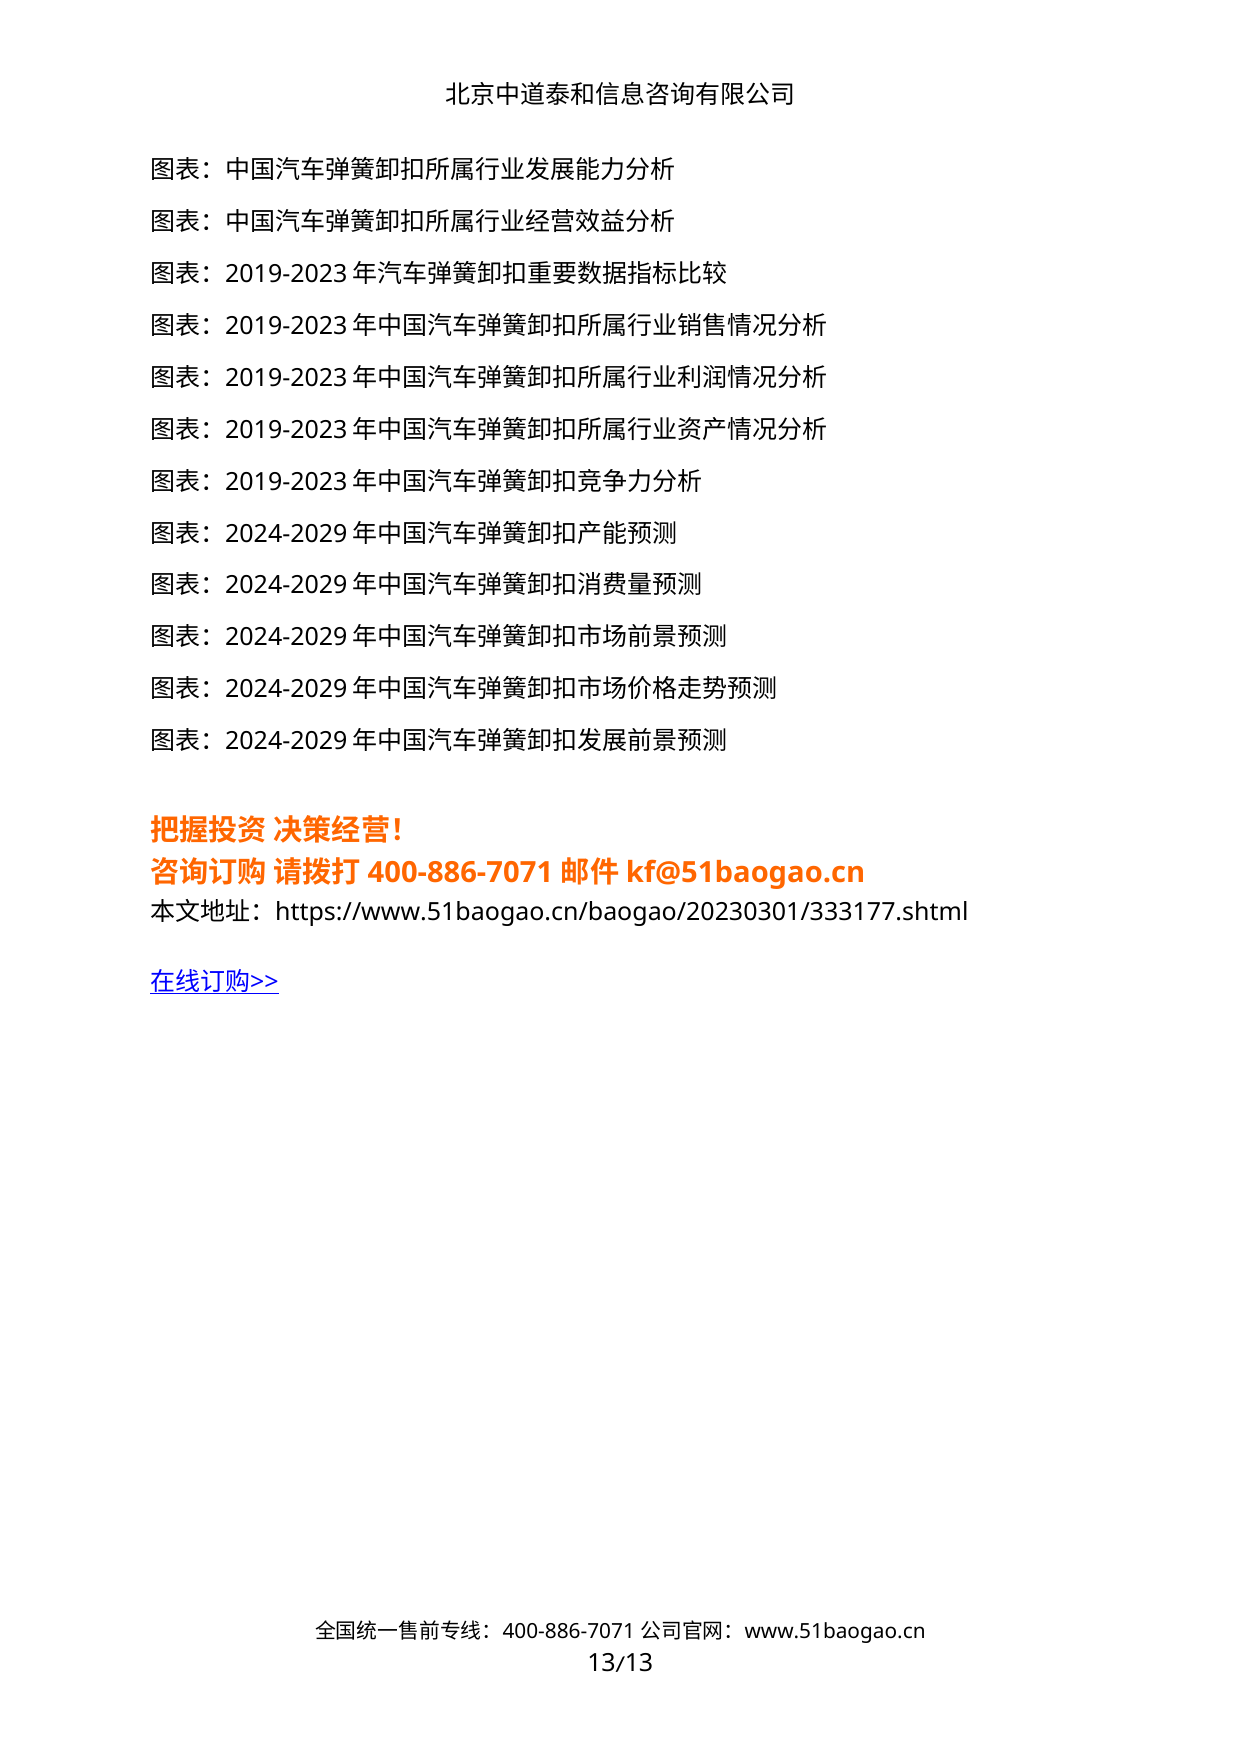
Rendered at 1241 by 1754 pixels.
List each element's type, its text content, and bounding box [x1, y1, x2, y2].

text 图表：中国汽车弹簧卸扣所属行业发展能力分析 [150, 150, 1090, 186]
text 图表：2019-2023年中国汽车弹簧卸扣所属行业资产情况分析 [150, 409, 1090, 446]
text 图表：2024-2029年中国汽车弹簧卸扣发展前景预测 [150, 721, 1090, 757]
text 把握投资 决策经营！咨询订购 请拨打 400-886-7071 邮件 kf@51baogao.cn本文地址：https://www.51baogao.cn/baogao/20230301/333177.shtml [150, 772, 1090, 927]
text 图表：2024-2029年中国汽车弹簧卸扣市场前景预测 [150, 617, 1090, 653]
text 图表：2019-2023年汽车弹簧卸扣重要数据指标比较 [150, 254, 1090, 290]
text 图表：2024-2029年中国汽车弹簧卸扣消费量预测 [150, 565, 1090, 601]
text 图表：2019-2023年中国汽车弹簧卸扣竞争力分析 [150, 461, 1090, 497]
text 图表：2019-2023年中国汽车弹簧卸扣所属行业利润情况分析 [150, 357, 1090, 394]
text 图表：2024-2029年中国汽车弹簧卸扣市场价格走势预测 [150, 669, 1090, 705]
text 在线订购>> [150, 927, 1090, 998]
text 图表：2019-2023年中国汽车弹簧卸扣所属行业销售情况分析 [150, 306, 1090, 342]
text 图表：2024-2029年中国汽车弹簧卸扣产能预测 [150, 513, 1090, 549]
text 图表：中国汽车弹簧卸扣所属行业经营效益分析 [150, 202, 1090, 238]
